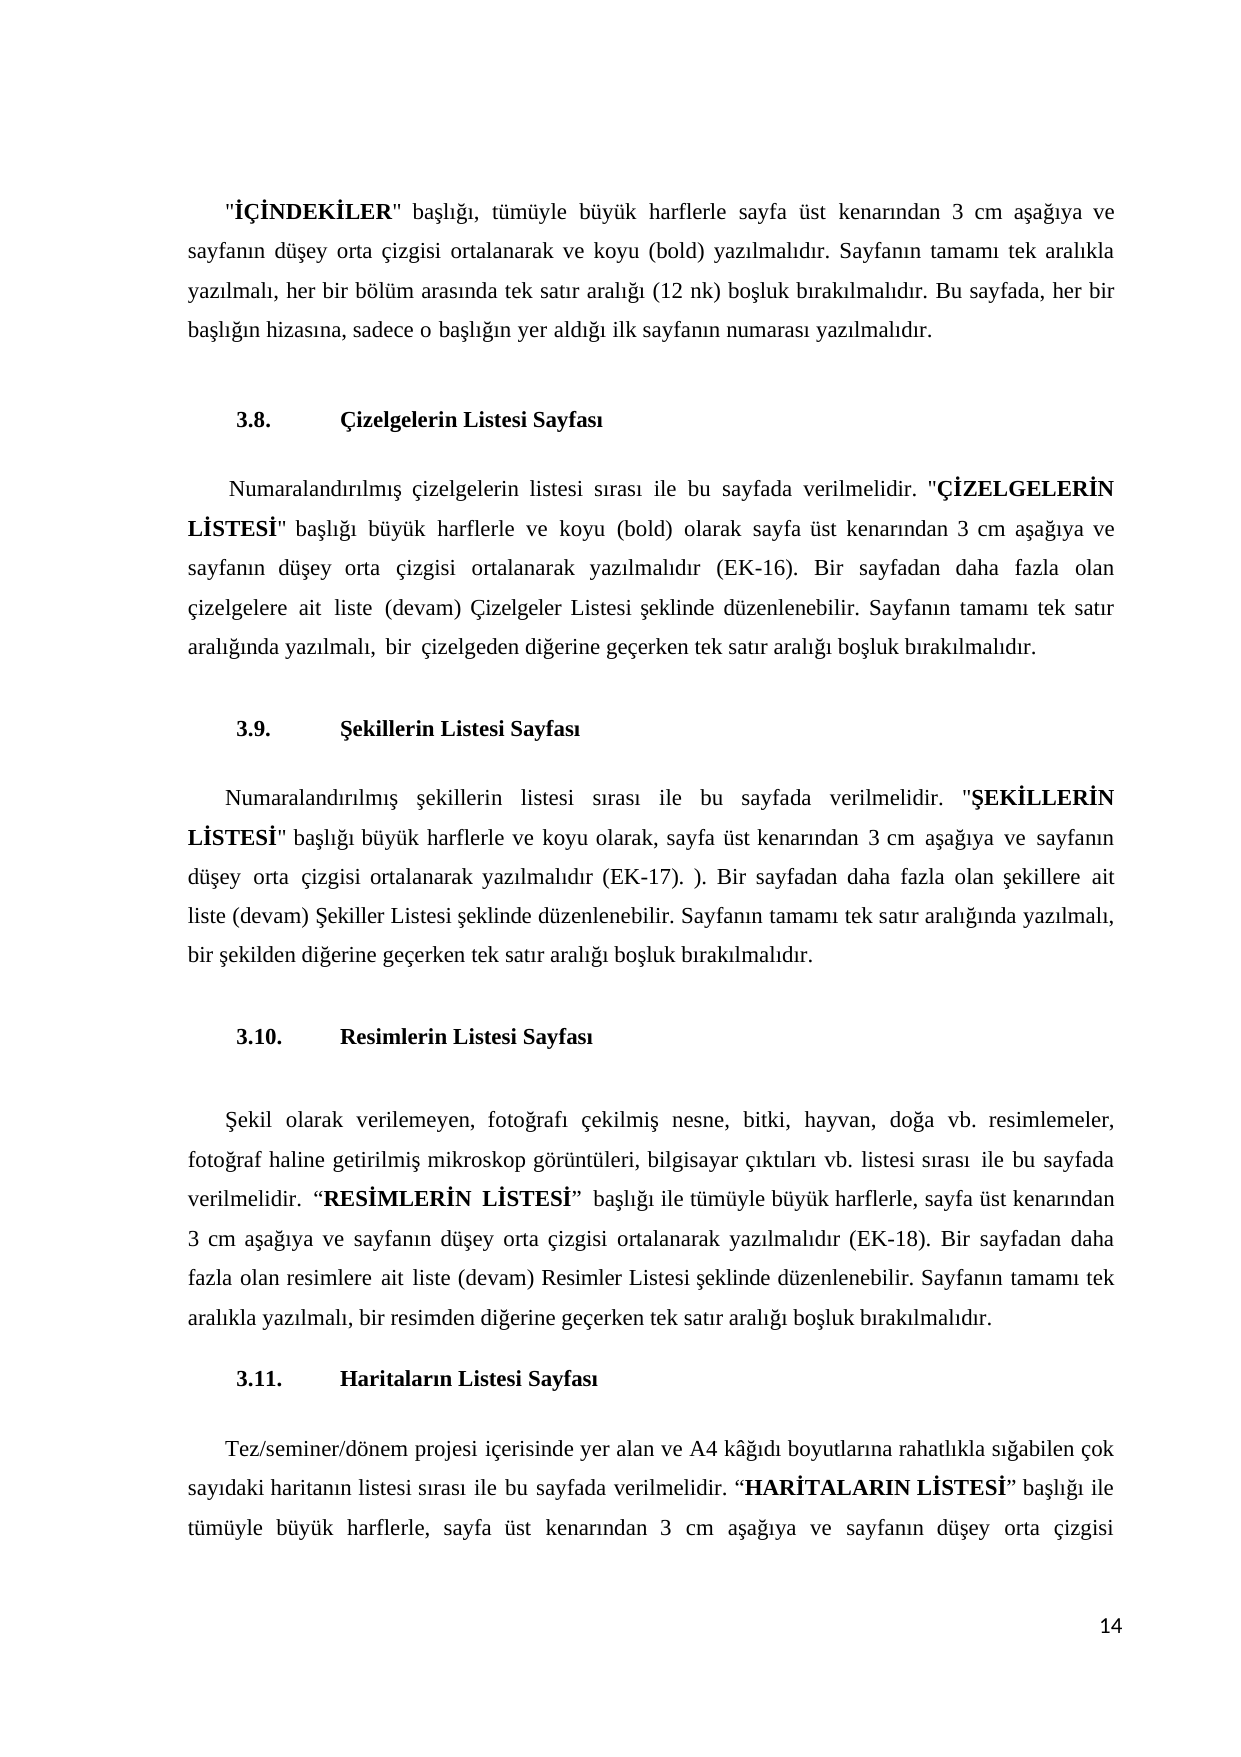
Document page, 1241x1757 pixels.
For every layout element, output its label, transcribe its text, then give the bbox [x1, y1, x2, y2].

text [188, 1435, 1114, 1540]
text "İÇİNDEKİLER" başlığı, tümüyle büyük harflerle sayfa üst kenarından 3 cm aşağıya ve sayfanın düşey orta çizgisi ortalanarak ve koyu (bold) yazılmalıdır. Sayfanın tamamı tek aralıkla yazılmalı, her bir bölüm arasında tek satır aralığı (12 nk) boşluk bırakılmalıdır. Bu sayfada, her bir başlığın hizasına, sadece o başlığın yer aldığı ilk sayfanın numarası yazılmalıdır. [188, 198, 1114, 343]
text 3.11. Haritaların Listesi Sayfası [236, 1365, 1122, 1392]
text Şekil olarak verilemeyen, fotoğrafı çekilmiş nesne, bitki, hayvan, doğa vb. resimlemeler, fotoğraf haline getirilmiş mikroskop görüntüleri, bilgisayar çıktıları vb. listesi sırası ile bu sayfada verilmelidir. “RESİMLERİN LİSTESİ” başlığı ile tümüyle büyük harflerle, sayfa üst kenarından 3 cm aşağıya ve sayfanın düşey orta çizgisi ortalanarak yazılmalıdır (EK-18). Bir sayfadan daha fazla olan resimlere ait liste (devam) Resimler Listesi şeklinde düzenlenebilir. Sayfanın tamamı tek aralıkla yazılmalı, bir resimden diğerine geçerken tek satır aralığı boşluk bırakılmalıdır. [188, 1106, 1114, 1330]
text 3.8. Çizelgelerin Listesi Sayfası [236, 406, 1122, 432]
text 3.10. Resimlerin Listesi Sayfası [236, 1023, 1122, 1049]
text 3.9. Şekillerin Listesi Sayfası [236, 715, 1122, 741]
text Numaralandırılmış çizelgelerin listesi sırası ile bu sayfada verilmelidir. "ÇİZELGELERİN LİSTESİ" başlığı büyük harflerle ve koyu (bold) olarak sayfa üst kenarından 3 cm aşağıya ve sayfanın düşey orta çizgisi ortalanarak yazılmalıdır (EK-16). Bir sayfadan daha fazla olan çizelgelere ait liste (devam) Çizelgeler Listesi şeklinde düzenlenebilir. Sayfanın tamamı tek satır aralığında yazılmalı, bir çizelgeden diğerine geçerken tek satır aralığı boşluk bırakılmalıdır. [188, 475, 1114, 659]
text Numaralandırılmış şekillerin listesi sırası ile bu sayfada verilmelidir. "ŞEKİLLERİN LİSTESİ" başlığı büyük harflerle ve koyu olarak, sayfa üst kenarından 3 cm aşağıya ve sayfanın düşey orta çizgisi ortalanarak yazılmalıdır (EK-17). ). Bir sayfadan daha fazla olan şekillere ait liste (devam) Şekiller Listesi şeklinde düzenlenebilir. Sayfanın tamamı tek satır aralığında yazılmalı, bir şekilden diğerine geçerken tek satır aralığı boşluk bırakılmalıdır. [188, 784, 1114, 967]
